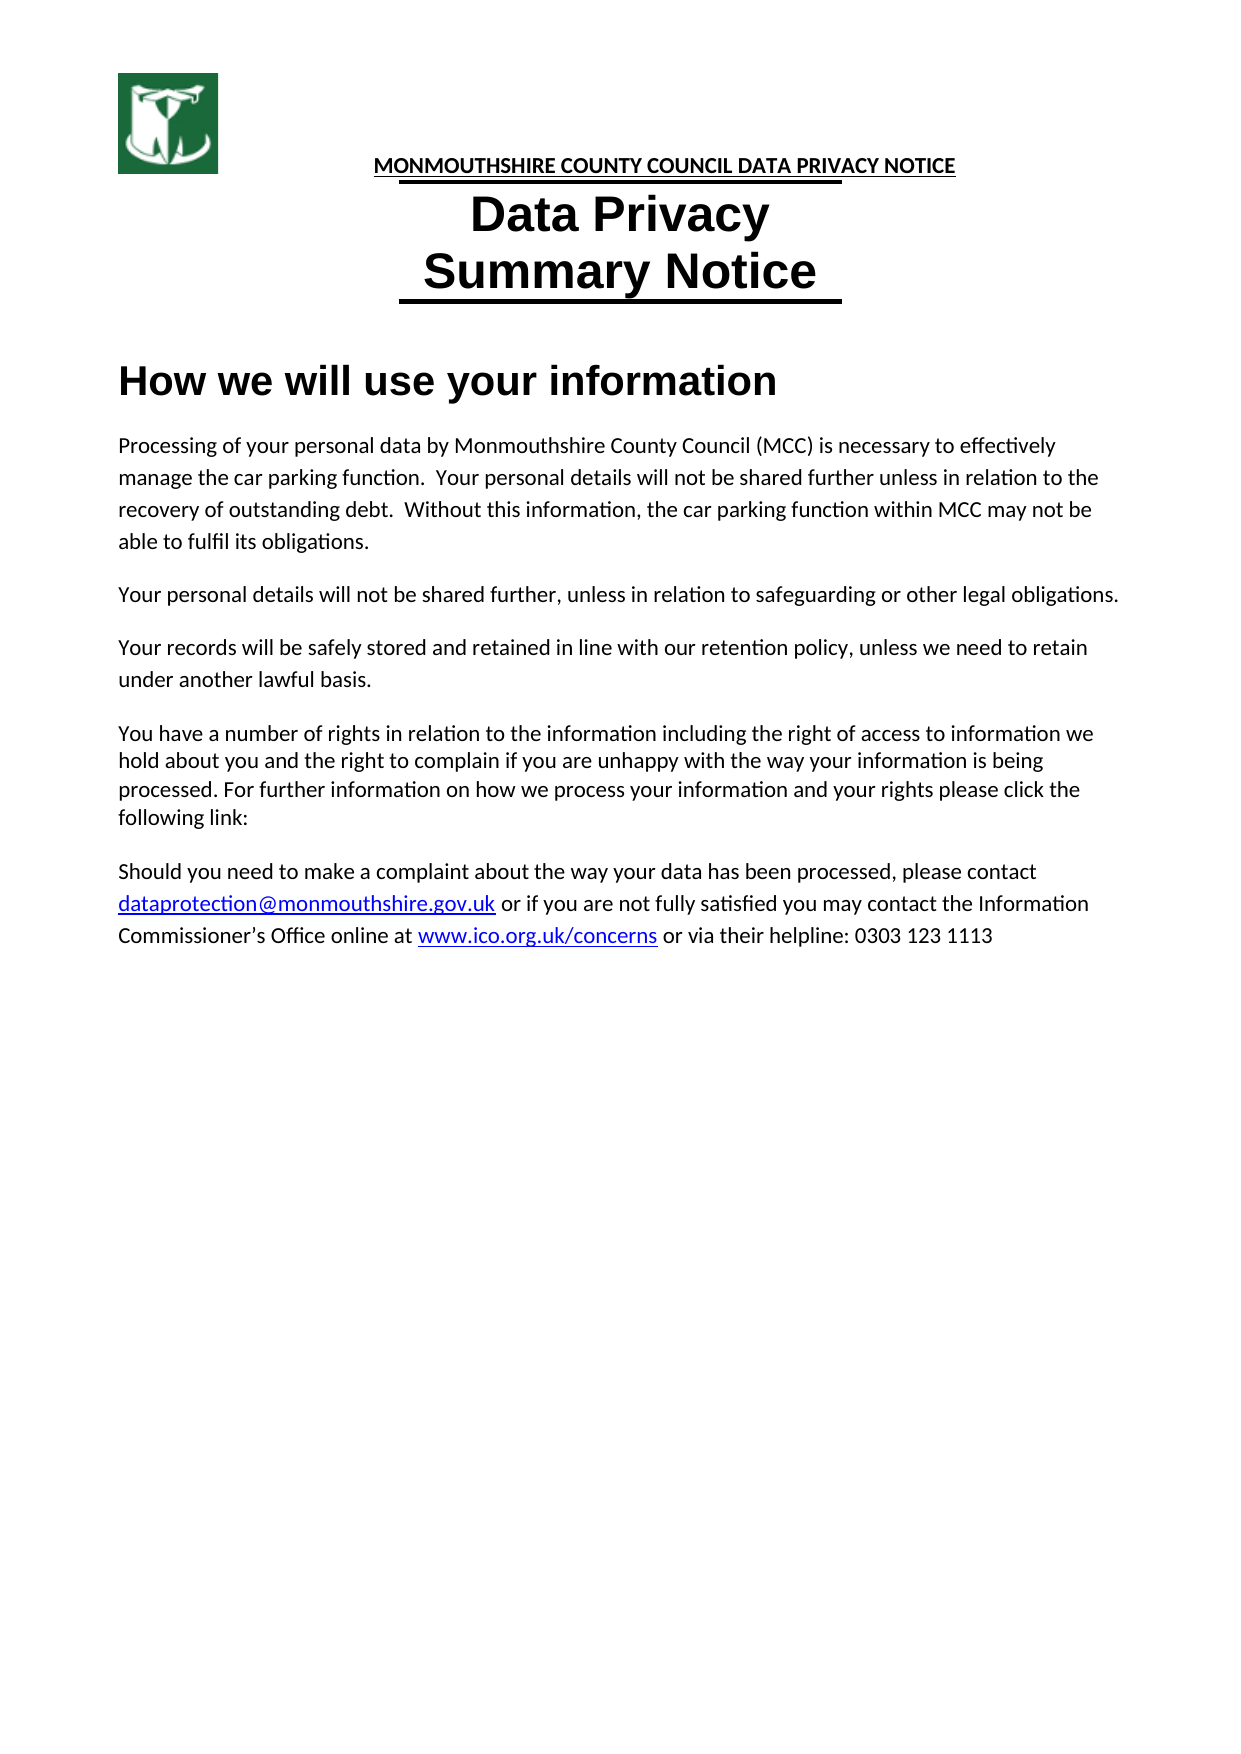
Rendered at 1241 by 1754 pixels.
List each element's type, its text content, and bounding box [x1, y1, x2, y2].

table_header Data Privacy Summary Notice [399, 184, 842, 299]
text How we will use your information [118, 357, 1122, 404]
text Your personal details will not be shared further, unless in relation to safeguarding or other legal obligations. [118, 580, 1122, 608]
text You have a number of rights in relation to the information including the right of access to information we hold about you and the right to complain if you are unhappy with the way your information is being processed. For further information on how we process your information and your rights please click the following link: [118, 719, 1122, 831]
text Processing of your personal data by Monmouthshire County Council (MCC) is necessary to effectively manage the car parking function. Your personal details will not be shared further unless in relation to the recovery of outstanding debt. Without this information, the car parking function within MCC may not be able to fulfil its obligations. [118, 431, 1122, 555]
text Should you need to make a complaint about the way your data has been processed, please contact dataprotection@monmouthshire.gov.uk or if you are not fully satisfied you may contact the Information Commissioner’s Office online at www.ico.org.uk/concerns or via their helpline: 0303 123 1113 [118, 857, 1122, 949]
picture [118, 73, 219, 174]
text Your records will be safely stored and retained in line with our retention policy, unless we need to retain under another lawful basis. [118, 633, 1122, 694]
